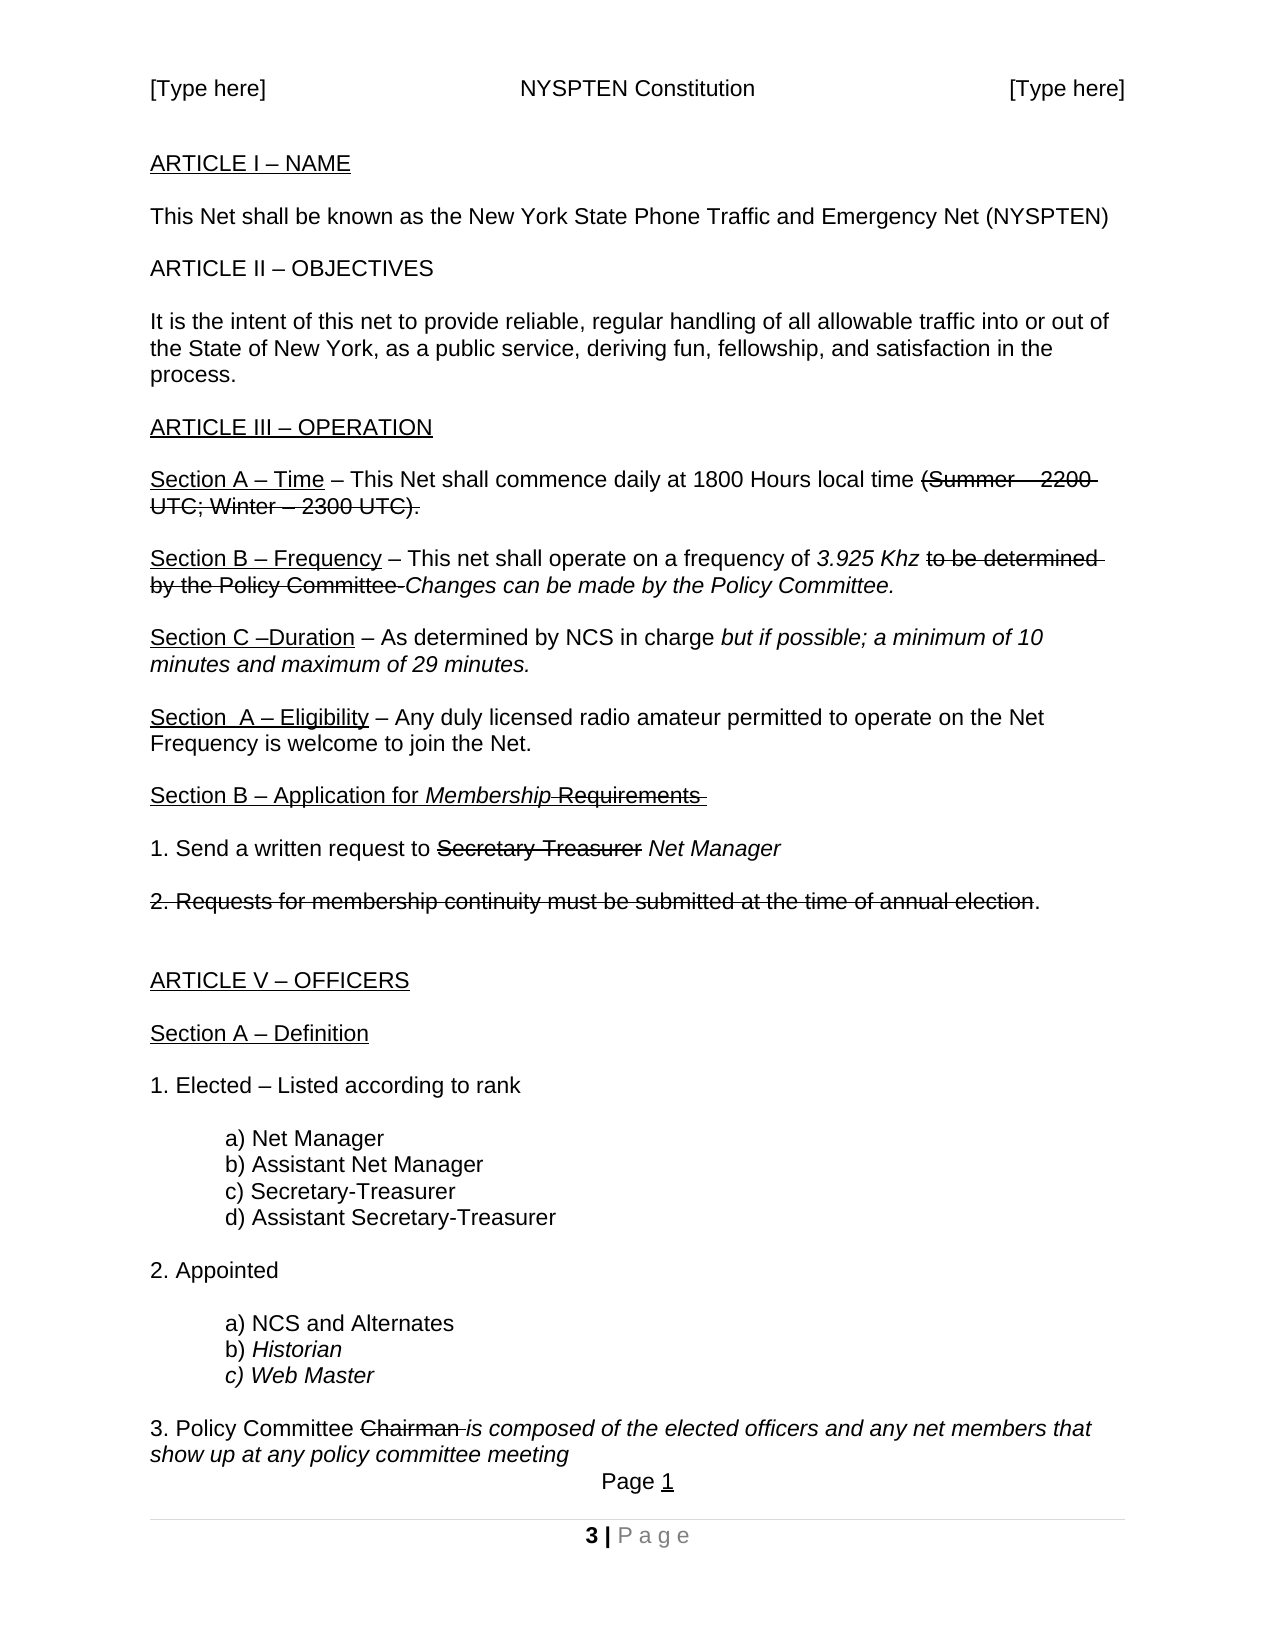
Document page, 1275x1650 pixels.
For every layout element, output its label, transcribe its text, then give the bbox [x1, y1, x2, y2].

text ARTICLE III – OPERATION [150, 413, 1125, 440]
text 1. Send a written request to Secretary-Treasurer Net Manager [150, 835, 1125, 862]
text 3. Policy Committee Chairman is composed of the elected officers and any net members that show up at any policy committee meeting [150, 1415, 1125, 1468]
text Page 1 [150, 1468, 1125, 1494]
text Section B – Application for Membership Requirements [150, 782, 1125, 809]
text ARTICLE V – OFFICERS [150, 967, 1125, 993]
text Section A – Eligibility – Any duly licensed radio amateur permitted to operate on the Net Frequency is welcome to join the Net. [150, 703, 1125, 756]
text 2. Appointed [150, 1257, 1125, 1283]
text Section A – Definition [150, 1020, 1125, 1046]
text ARTICLE I – NAME [150, 150, 1125, 176]
text Section A – Time – This Net shall commence daily at 1800 Hours local time (Summer – 2200 UTC; Winter – 2300 UTC). [150, 466, 1125, 519]
text Section B – Frequency – This net shall operate on a frequency of 3.925 Khz to be determined by the Policy Committee-Changes can be made by the Policy Committee. [150, 545, 1125, 598]
text a) Net Manager [150, 1125, 1125, 1151]
text Section C –Duration – As determined by NCS in charge but if possible; a minimum of 10 minutes and maximum of 29 minutes. [150, 624, 1125, 677]
text c) Web Master [225, 1362, 1125, 1389]
text ARTICLE II – OBJECTIVES [150, 255, 1125, 282]
text b) Historian [150, 1336, 1125, 1362]
text b) Assistant Net Manager [150, 1151, 1125, 1178]
text This Net shall be known as the New York State Phone Traffic and Emergency Net (NYSPTEN) [150, 203, 1125, 229]
text a) NCS and Alternates [150, 1309, 1125, 1336]
text d) Assistant Secretary-Treasurer [150, 1204, 1125, 1231]
text c) Secretary-Treasurer [150, 1178, 1125, 1204]
text 1. Elected – Listed according to rank [150, 1072, 1125, 1099]
text It is the intent of this net to provide reliable, regular handling of all allowable traffic into or out of the State of New York, as a public service, deriving fun, fellowship, and satisfaction in the process. [150, 308, 1125, 387]
text 2. Requests for membership continuity must be submitted at the time of annual election. [150, 888, 1125, 914]
